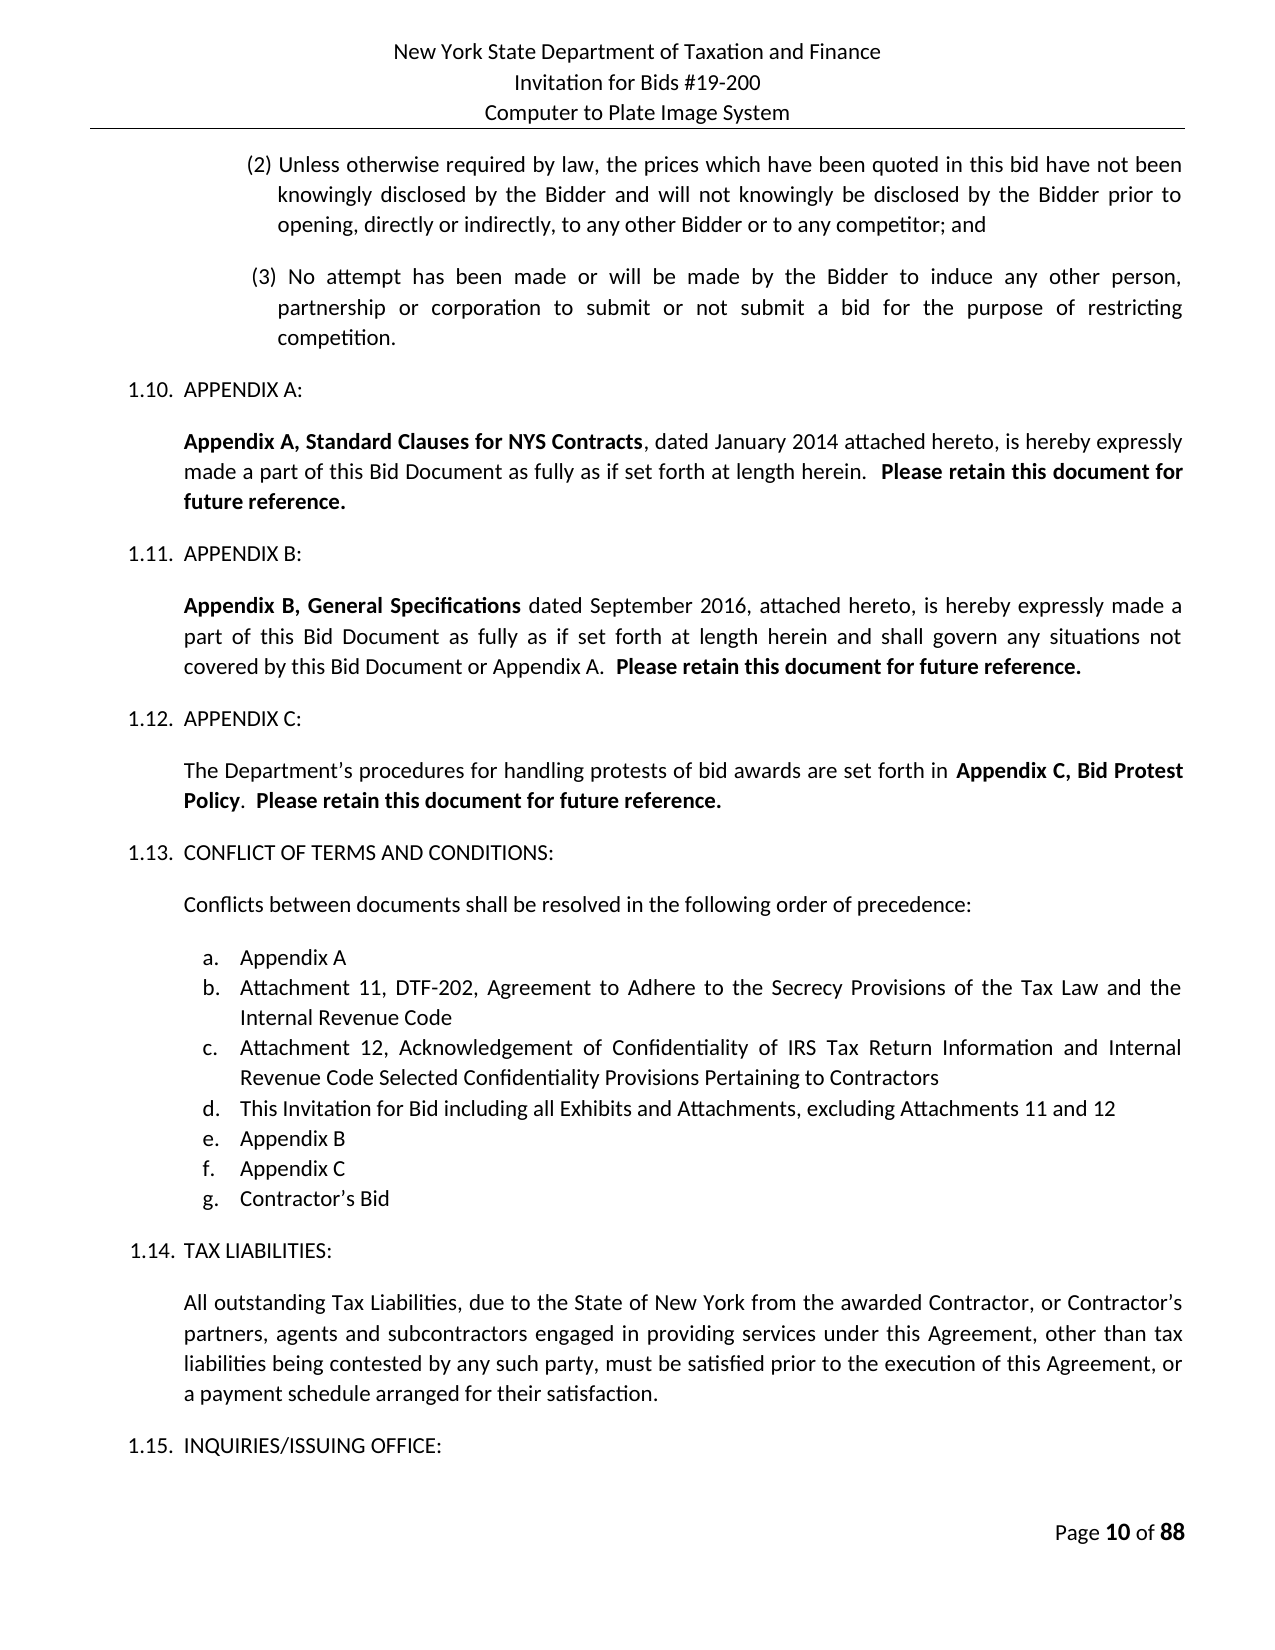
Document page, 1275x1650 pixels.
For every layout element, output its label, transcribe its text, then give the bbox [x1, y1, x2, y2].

list TAX LIABILITIES: [129, 1236, 1183, 1264]
text All outstanding Tax Liabilities, due to the State of New York from the awarded Contractor, or Contractor’s partners, agents and subcontractors engaged in providing services under this Agreement, other than tax liabilities being contested by any such party, must be satisfied prior to the execution of this Agreement, or a payment schedule arranged for their satisfaction. [184, 1288, 1185, 1407]
list Appendix A [202, 943, 1183, 971]
list APPENDIX B: [127, 539, 1183, 568]
list APPENDIX C: [127, 704, 1183, 732]
list Attachment 11, DTF-202, Agreement to Adhere to the Secrecy Provisions of the Tax Law and the Internal Revenue Code [202, 973, 1183, 1031]
list Appendix C [202, 1154, 1183, 1182]
text The Department’s procedures for handling protests of bid awards are set forth in Appendix C, Bid Protest Policy. Please retain this document for future reference. [184, 756, 1183, 814]
text Conflicts between documents shall be resolved in the following order of precedence: [184, 891, 1183, 919]
list INQUIRIES/ISSUING OFFICE: [127, 1431, 1185, 1459]
text (3) No attempt has been made or will be made by the Bidder to induce any other person, partnership or corporation to submit or not submit a bid for the purpose of restricting competition. [240, 262, 1183, 351]
text Appendix B, General Specifications dated September 2016, attached hereto, is hereby expressly made a part of this Bid Document as fully as if set forth at length herein and shall govern any situations not covered by this Bid Document or Appendix A. Please retain this document for future reference. [184, 592, 1183, 680]
list Appendix B [202, 1124, 1183, 1152]
list APPENDIX A: [127, 375, 1183, 403]
list This Invitation for Bid including all Exhibits and Attachments, excluding Attachments 11 and 12 [202, 1094, 1183, 1122]
list CONFLICT OF TERMS AND CONDITIONS: [127, 838, 1183, 867]
text Appendix A, Standard Clauses for NYS Contracts, dated January 2014 attached hereto, is hereby expressly made a part of this Bid Document as fully as if set forth at length herein. Please retain this document for future reference. [184, 427, 1183, 516]
list Attachment 12, Acknowledgement of Confidentiality of IRS Tax Return Information and Internal Revenue Code Selected Confidentiality Provisions Pertaining to Contractors [202, 1033, 1183, 1092]
list Contractor’s Bid [202, 1184, 1183, 1212]
text (2) Unless otherwise required by law, the prices which have been quoted in this bid have not been knowingly disclosed by the Bidder and will not knowingly be disclosed by the Bidder prior to opening, directly or indirectly, to any other Bidder or to any competitor; and [240, 150, 1183, 238]
